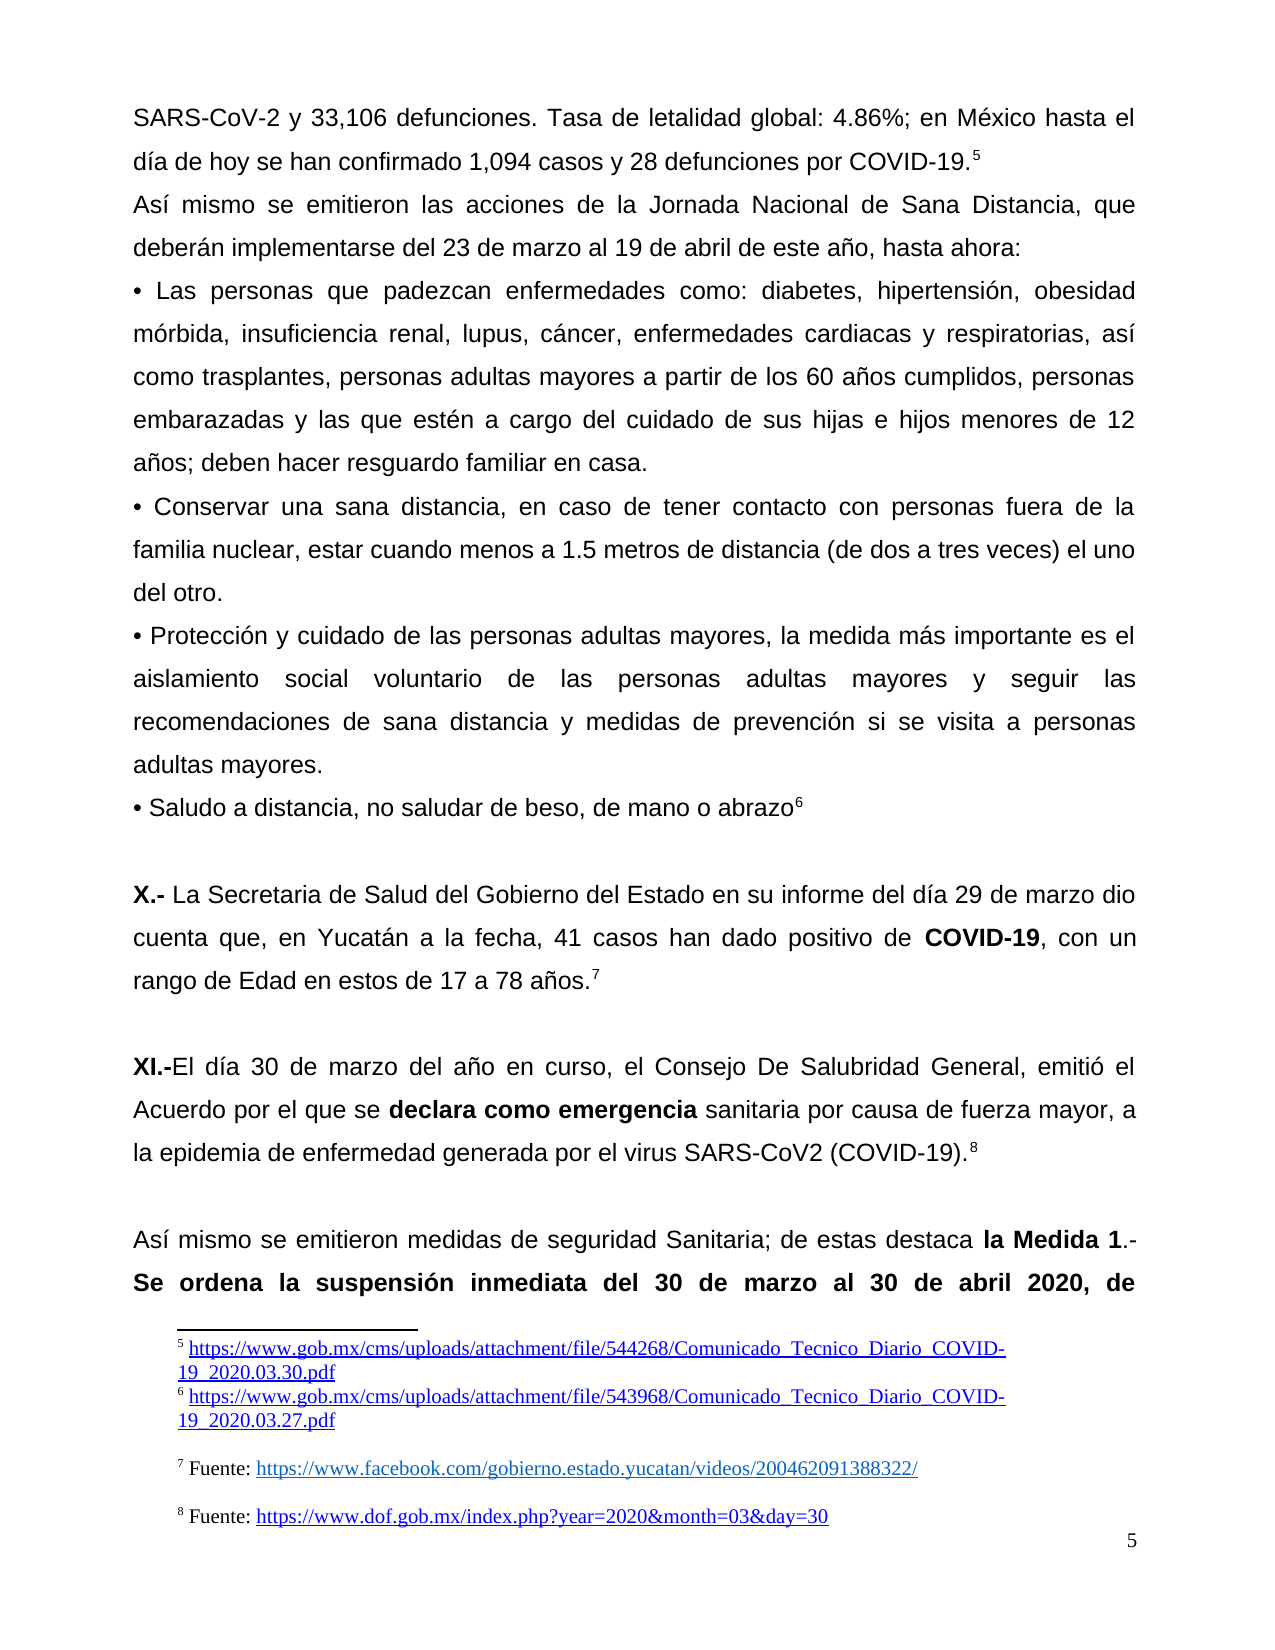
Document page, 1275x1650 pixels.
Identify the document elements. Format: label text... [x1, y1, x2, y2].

text • Conservar una sana distancia, en caso de tener contacto con personas fuera de la familia nuclear, estar cuando menos a 1.5 metros de distancia (de dos a tres veces) el uno del otro. [133, 492, 1137, 607]
text • Protección y cuidado de las personas adultas mayores, la medida más importante es el aislamiento social voluntario de las personas adultas mayores y seguir las recomendaciones de sana distancia y medidas de prevención si se visita a personas adultas mayores. [133, 621, 1137, 779]
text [133, 103, 1137, 175]
text X.- La Secretaria de Salud del Gobierno del Estado en su informe del día 29 de marzo dio cuenta que, en Yucatán a la fecha, 41 casos han dado positivo de COVID-19, con un rango de Edad en estos de 17 a 78 años. [133, 880, 1137, 995]
text • Saludo a distancia, no saludar de beso, de mano o abrazo [133, 793, 1137, 822]
text • Las personas que padezcan enfermedades como: diabetes, hipertensión, obesidad mórbida, insuficiencia renal, lupus, cáncer, enfermedades cardiacas y respiratorias, así como trasplantes, personas adultas mayores a partir de los 60 años cumplidos, personas embarazadas y las que estén a cargo del cuidado de sus hijas e hijos menores de 12 años; deben hacer resguardo familiar en casa. [133, 276, 1137, 477]
text Así mismo se emitieron las acciones de la Jornada Nacional de Sana Distancia, que deberán implementarse del 23 de marzo al 19 de abril de este año, hasta ahora: [133, 190, 1137, 262]
text XI.-El día 30 de marzo del año en curso, el Consejo De Salubridad General, emitió el Acuerdo por el que se declara como emergencia sanitaria por causa de fuerza mayor, a la epidemia de enfermedad generada por el virus SARS-CoV2 (COVID-19). [133, 1052, 1137, 1167]
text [133, 1225, 1137, 1297]
